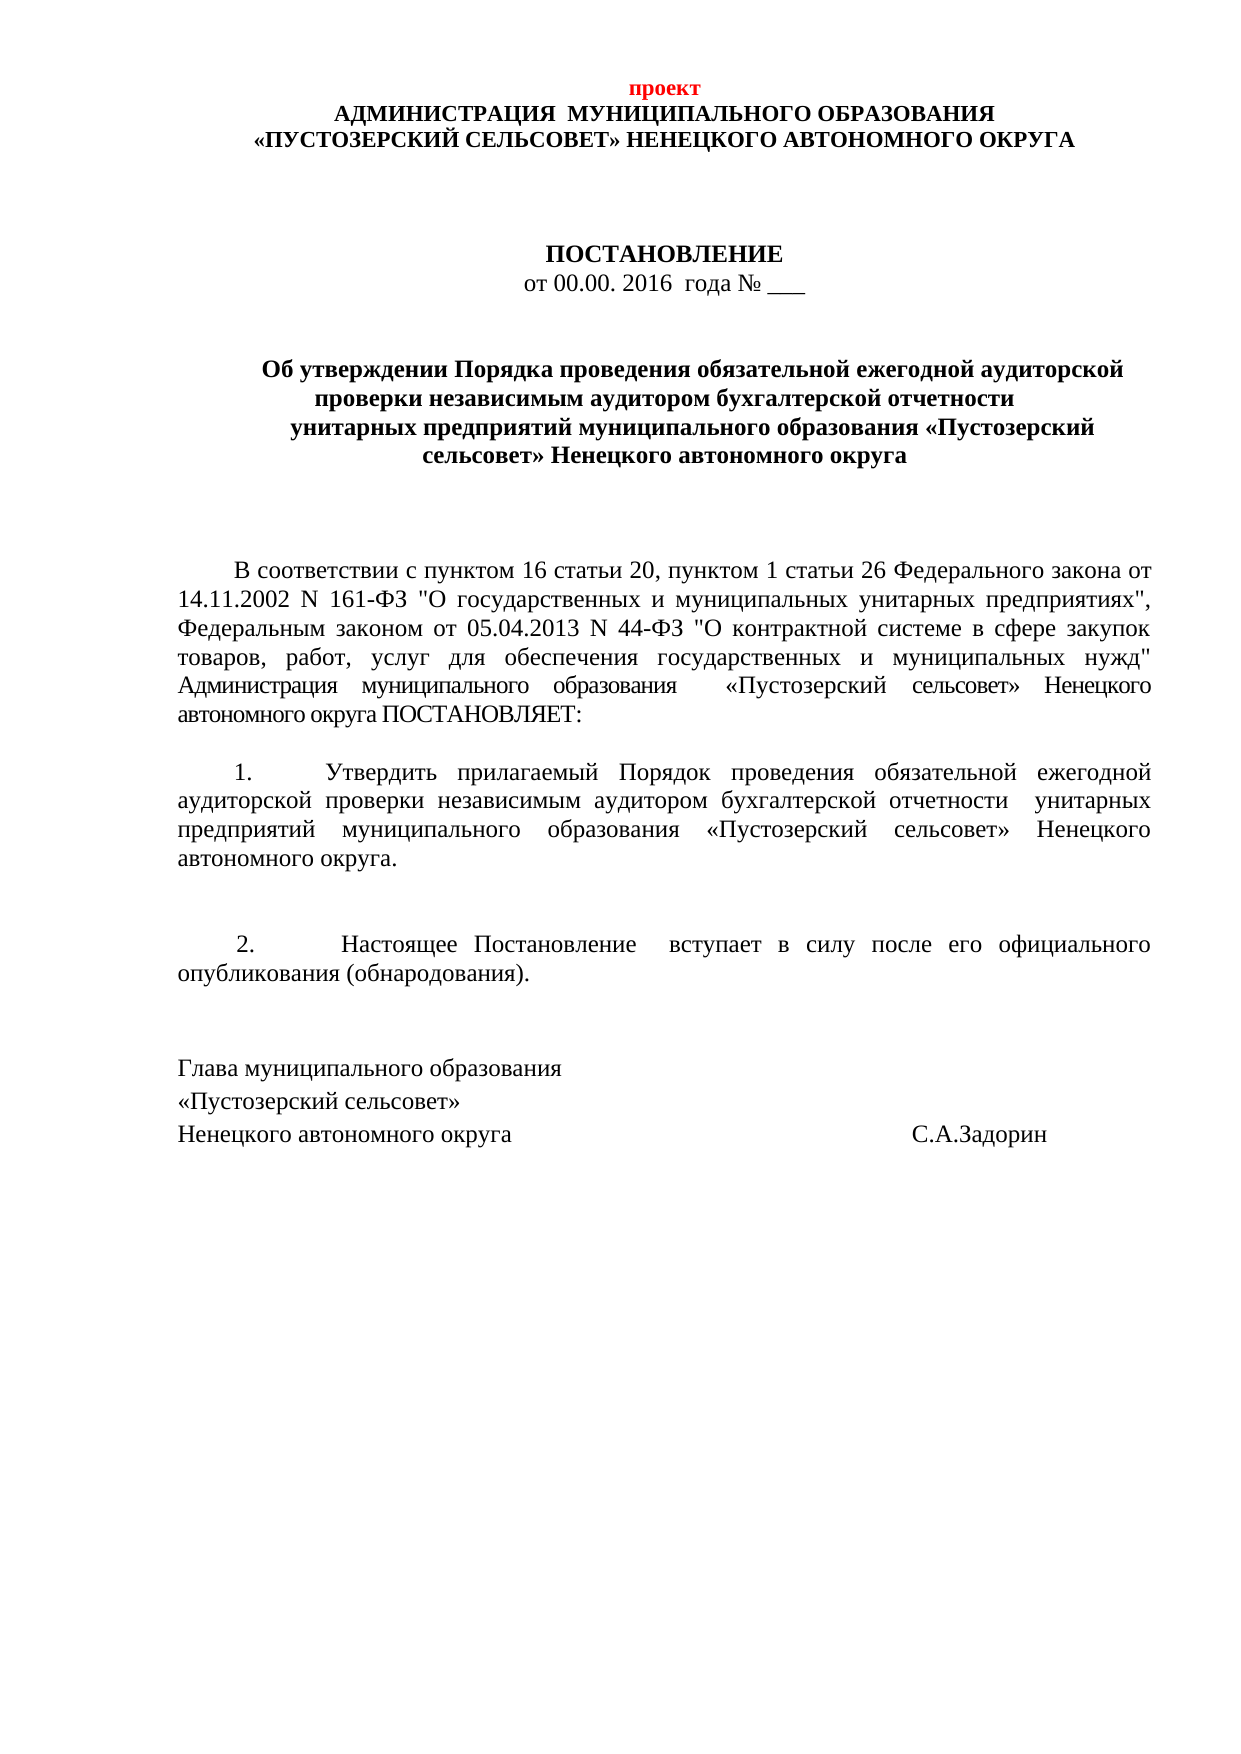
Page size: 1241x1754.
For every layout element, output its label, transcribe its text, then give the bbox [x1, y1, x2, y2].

list Утвердить прилагаемый Порядок проведения обязательной ежегодной аудиторской проверки независимым аудитором бухгалтерской отчетности унитарных предприятий муниципального образования «Пустозерский сельсовет» Ненецкого автономного округа. [177, 757, 1152, 872]
title от 00.00. 2016 года № ___ [177, 268, 1152, 297]
list Настоящее Постановление вступает в силу после его официального опубликования (обнародования). [177, 929, 1152, 987]
title АДМИНИСТРАЦИЯ МУНИЦИПАЛЬНОГО ОБРАЗОВАНИЯ [177, 100, 1152, 127]
title проект [177, 74, 1152, 100]
title ПОСТАНОВЛЕНИЕ [177, 239, 1152, 268]
title «ПУСТОЗЕРСКИЙ СЕЛЬСОВЕТ» НЕНЕЦКОГО АВТОНОМНОГО ОКРУГА [177, 127, 1152, 153]
text Об утверждении Порядка проведения обязательной ежегодной аудиторской проверки независимым аудитором бухгалтерской отчетности [177, 354, 1152, 412]
text «Пустозерский сельсовет» [177, 1086, 1152, 1114]
text унитарных предприятий муниципального образования «Пустозерский сельсовет» Ненецкого автономного округа [177, 412, 1152, 469]
text Глава муниципального образования [177, 1053, 1152, 1081]
text В соответствии с пунктом 16 статьи 20, пунктом 1 статьи 26 Федерального закона от 14.11.2002 N 161-ФЗ "О государственных и муниципальных унитарных предприятиях", Федеральным законом от 05.04.2013 N 44-ФЗ "О контрактной системе в сфере закупок товаров, работ, услуг для обеспечения государственных и муниципальных нужд" Администрация муниципального образования «Пустозерский сельсовет» Ненецкого автономного округа ПОСТАНОВЛЯЕТ: [177, 555, 1152, 728]
text Ненецкого автономного округа С.А.Задорин [177, 1119, 1152, 1147]
